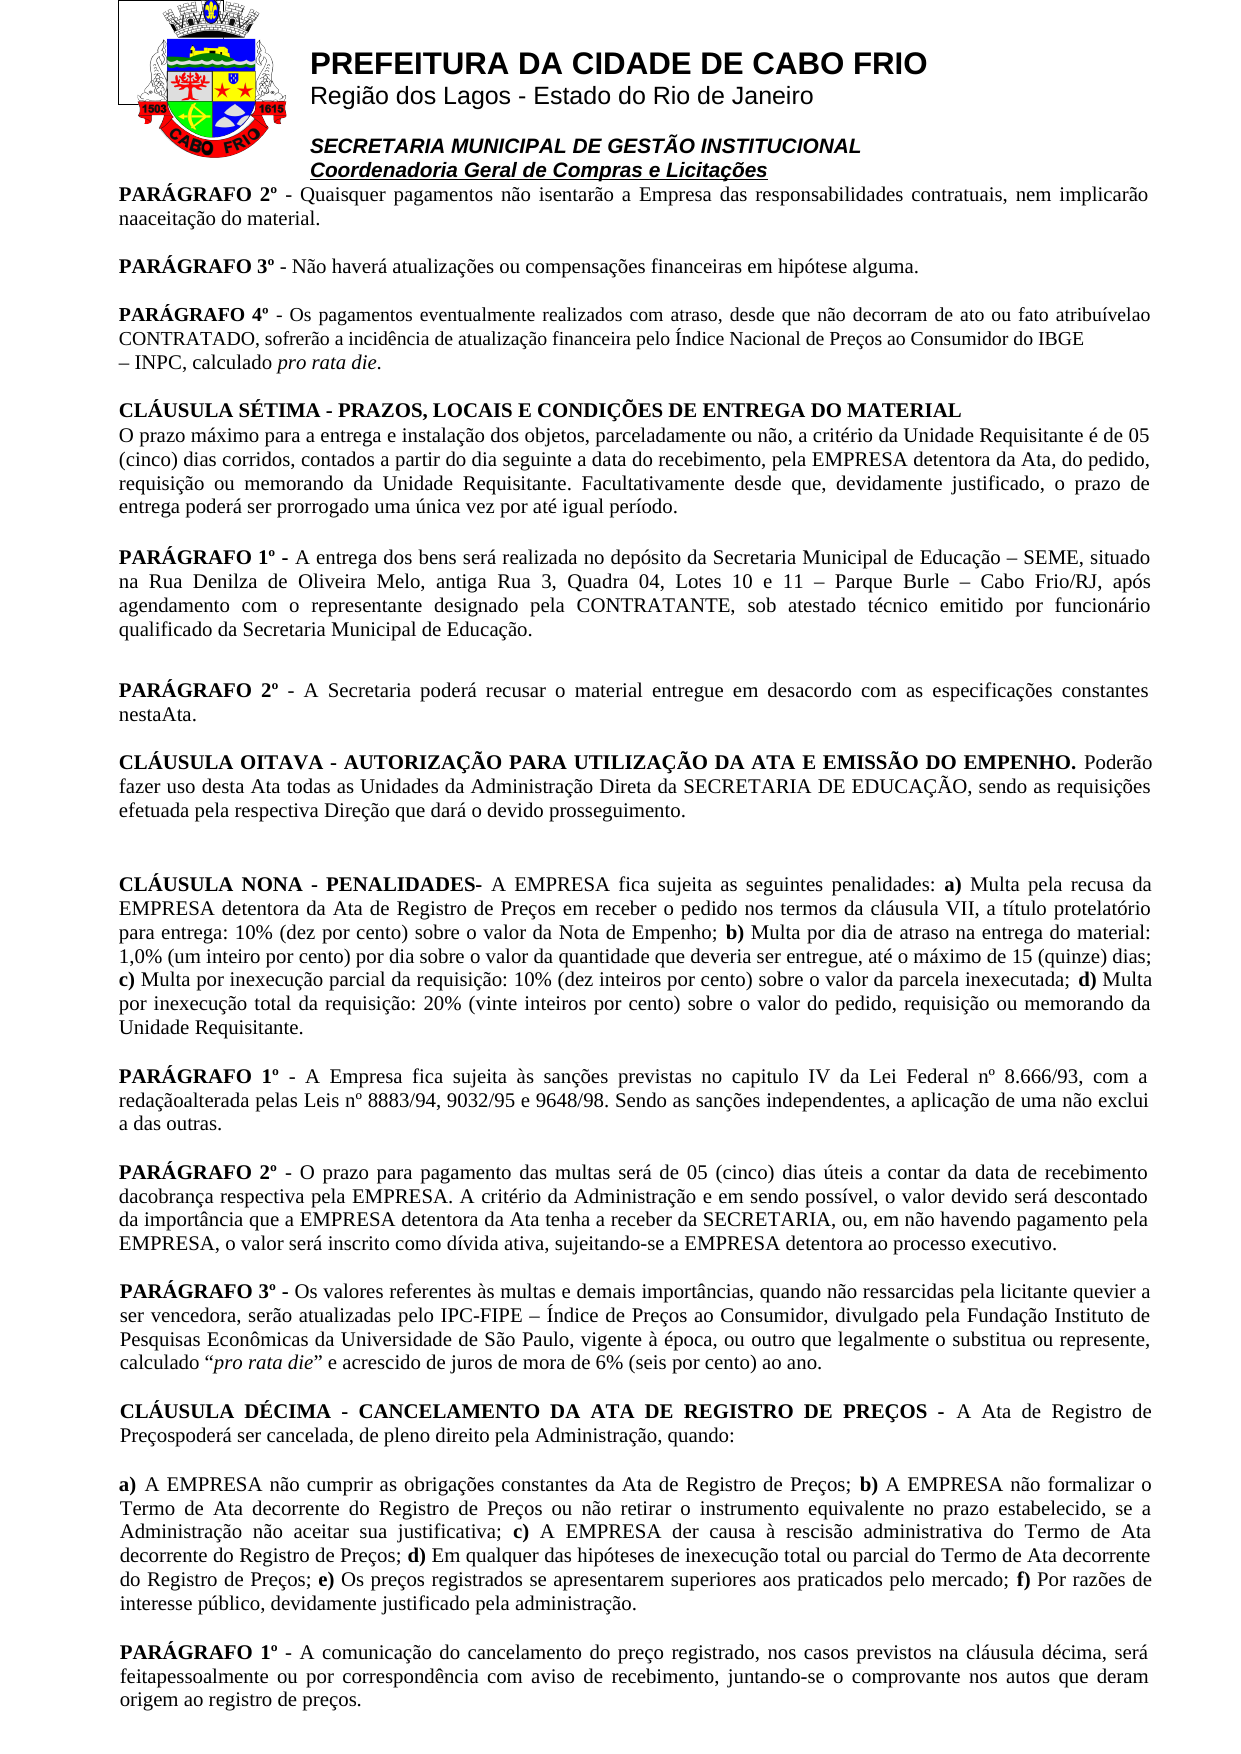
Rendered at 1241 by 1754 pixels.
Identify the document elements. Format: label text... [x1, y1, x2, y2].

text PARÁGRAFO 1º - A comunicação do cancelamento do preço registrado, nos casos previstos na cláusula décima, será feitapessoalmente ou por correspondência com aviso de recebimento, juntando-se o comprovante nos autos que deram origem ao registro de preços. [119, 1640, 1150, 1711]
text PARÁGRAFO 2º - A Secretaria poderá recusar o material entregue em desacordo com as especificações constantes nestaAta. [119, 679, 1150, 726]
text PARÁGRAFO 1º - A entrega dos bens será realizada no depósito da Secretaria Municipal de Educação – SEME, situado na Rua Denilza de Oliveira Melo, antiga Rua 3, Quadra 04, Lotes 10 e 11 – Parque Burle – Cabo Frio/RJ, após agendamento com o representante designado pela CONTRATANTE, sob atestado técnico emitido por funcionário qualificado da Secretaria Municipal de Educação. [119, 545, 1152, 641]
text CLÁUSULA SÉTIMA - PRAZOS, LOCAIS E CONDIÇÕES DE ENTREGA DO MATERIAL [119, 398, 1152, 422]
text CLÁUSULA DÉCIMA - CANCELAMENTO DA ATA DE REGISTRO DE PREÇOS - A Ata de Registro de Preçospoderá ser cancelada, de pleno direito pela Administração, quando: [119, 1400, 1152, 1447]
text PARÁGRAFO 3º - Não haverá atualizações ou compensações financeiras em hipótese alguma. [119, 254, 1152, 278]
text PARÁGRAFO 3º - Os valores referentes às multas e demais importâncias, quando não ressarcidas pela licitante quevier a ser vencedora, serão atualizadas pelo IPC-FIPE – Índice de Preços ao Consumidor, divulgado pela Fundação Instituto de Pesquisas Econômicas da Universidade de São Paulo, vigente à época, ou outro que legalmente o substitua ou represente, calculado “pro rata die” e acrescido de juros de mora de 6% (seis por cento) ao ano. [119, 1280, 1152, 1374]
text PARÁGRAFO 2º - Quaisquer pagamentos não isentarão a Empresa das responsabilidades contratuais, nem implicarão naaceitação do material. [119, 183, 1150, 230]
text PARÁGRAFO 1º - A Empresa fica sujeita às sanções previstas no capitulo IV da Lei Federal nº 8.666/93, com a redaçãoalterada pelas Leis nº 8883/94, 9032/95 e 9648/98. Sendo as sanções independentes, a aplicação de uma não exclui a das outras. [119, 1064, 1150, 1135]
text CLÁUSULA OITAVA - AUTORIZAÇÃO PARA UTILIZAÇÃO DA ATA E EMISSÃO DO EMPENHO. Poderão fazer uso desta Ata todas as Unidades da Administração Direta da SECRETARIA DE EDUCAÇÃO, sendo as requisições efetuada pela respectiva Direção que dará o devido prosseguimento. [119, 751, 1152, 822]
list A EMPRESA não cumprir as obrigações constantes da Ata de Registro de Preços; b) A EMPRESA não formalizar o Termo de Ata decorrente do Registro de Preços ou não retirar o instrumento equivalente no prazo estabelecido, se a Administração não aceitar sua justificativa; c) A EMPRESA der causa à rescisão administrativa do Termo de Ata decorrente do Registro de Preços; d) Em qualquer das hipóteses de inexecução total ou parcial do Termo de Ata decorrente do Registro de Preços; e) Os preços registrados se apresentarem superiores aos praticados pelo mercado; f) Por razões de interesse público, devidamente justificado pela administração. [119, 1472, 1152, 1615]
text PARÁGRAFO 4º - Os pagamentos eventualmente realizados com atraso, desde que não decorram de ato ou fato atribuívelao CONTRATADO, sofrerão a incidência de atualização financeira pelo Índice Nacional de Preços ao Consumidor do IBGE [119, 303, 1152, 350]
text CLÁUSULA NONA - PENALIDADES- A EMPRESA fica sujeita as seguintes penalidades: a) Multa pela recusa da EMPRESA detentora da Ata de Registro de Preços em receber o pedido nos termos da cláusula VII, a título protelatório para entrega: 10% (dez por cento) sobre o valor da Nota de Empenho; b) Multa por dia de atraso na entrega do material: 1,0% (um inteiro por cento) por dia sobre o valor da quantidade que deveria ser entregue, até o máximo de 15 (quinze) dias; c) Multa por inexecução parcial da requisição: 10% (dez inteiros por cento) sobre o valor da parcela inexecutada; d) Multa por inexecução total da requisição: 20% (vinte inteiros por cento) sobre o valor do pedido, requisição ou memorando da Unidade Requisitante. [119, 872, 1152, 1039]
text O prazo máximo para a entrega e instalação dos objetos, parceladamente ou não, a critério da Unidade Requisitante é de 05 (cinco) dias corridos, contados a partir do dia seguinte a data do recebimento, pela EMPRESA detentora da Ata, do pedido, requisição ou memorando da Unidade Requisitante. Facultativamente desde que, devidamente justificado, o prazo de entrega poderá ser prorrogado uma única vez por até igual período. [119, 423, 1152, 518]
text – INPC, calculado pro rata die. [119, 351, 1152, 374]
text PARÁGRAFO 2º - O prazo para pagamento das multas será de 05 (cinco) dias úteis a contar da data de recebimento dacobrança respectiva pela EMPRESA. A critério da Administração e em sendo possível, o valor devido será descontado da importância que a EMPRESA detentora da Ata tenha a receber da SECRETARIA, ou, em não havendo pagamento pela EMPRESA, o valor será inscrito como dívida ativa, sujeitando-se a EMPRESA detentora ao processo executivo. [119, 1161, 1150, 1255]
